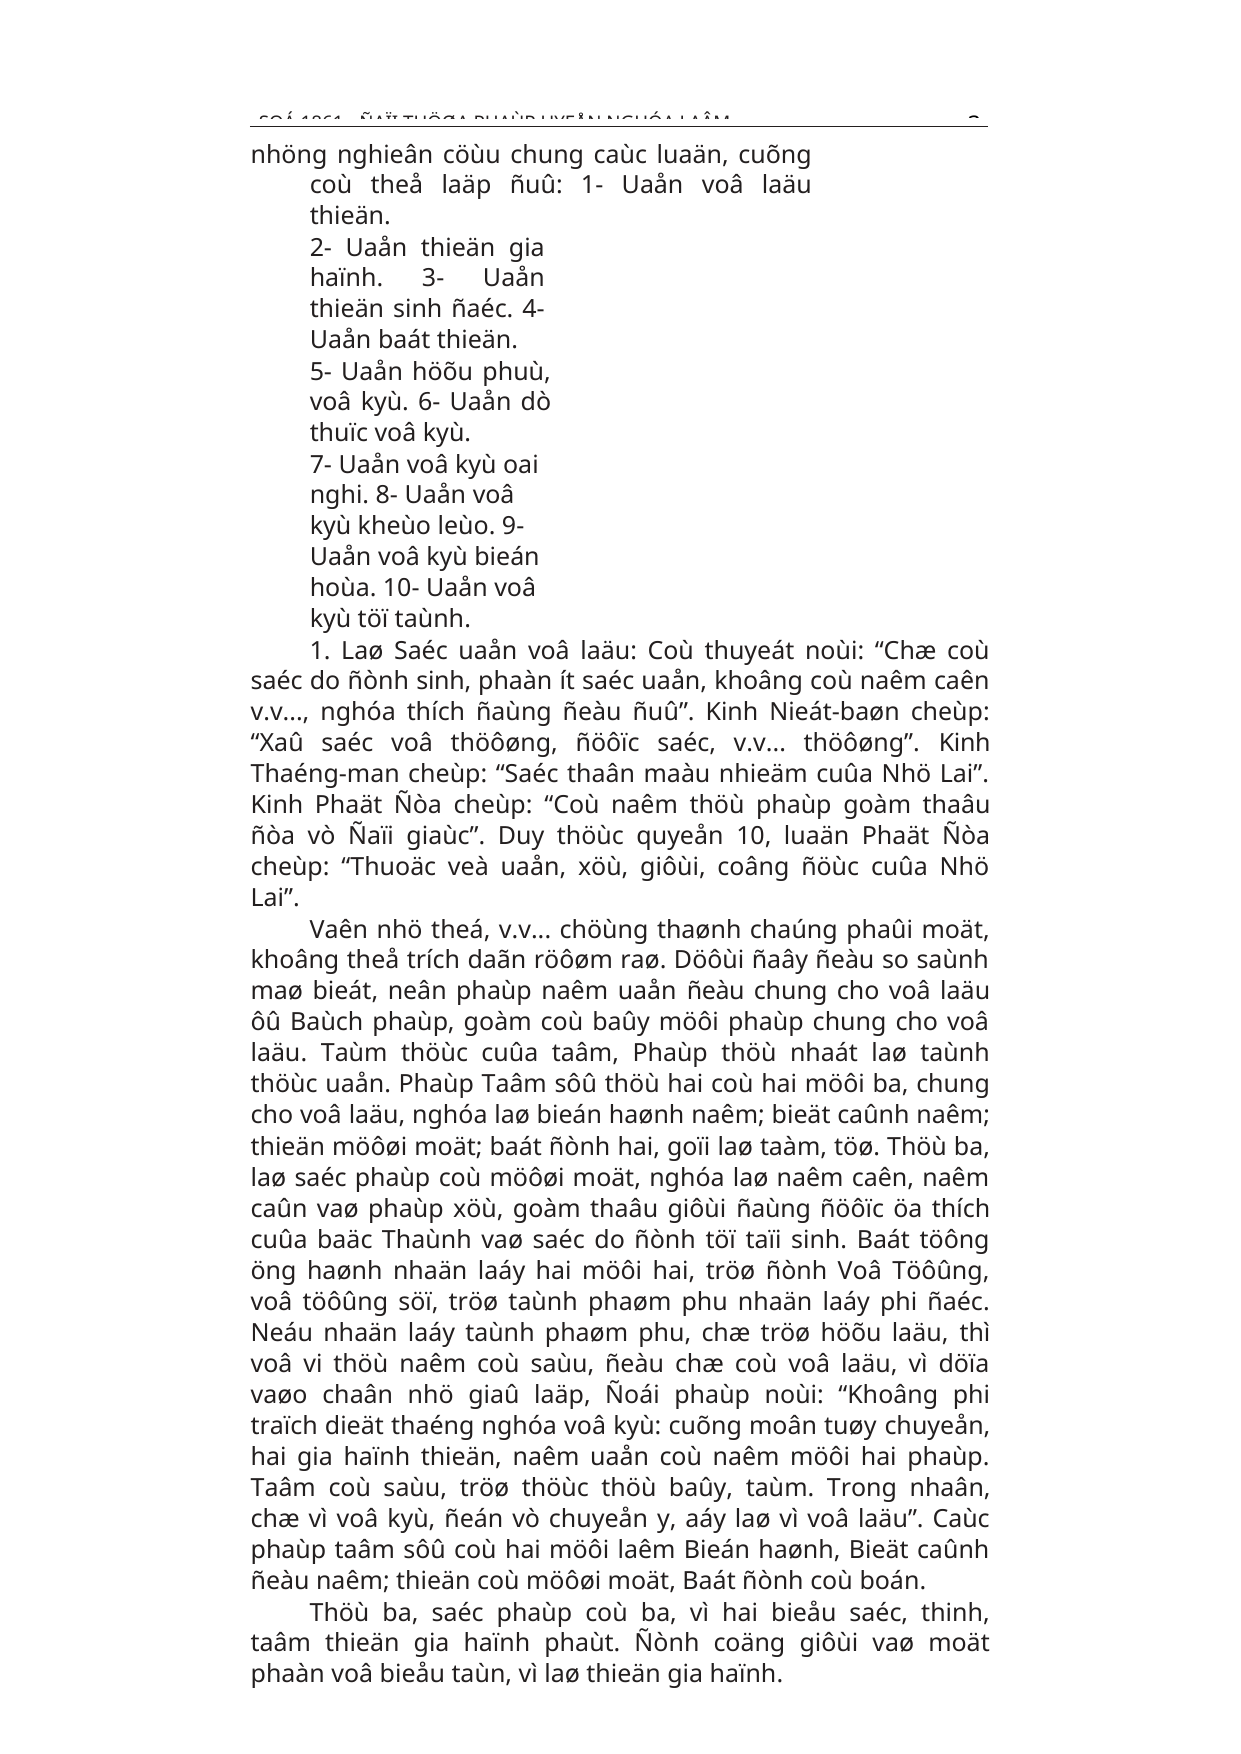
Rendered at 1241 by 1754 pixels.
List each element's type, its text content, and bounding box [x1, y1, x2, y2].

text nhöng nghieân cöùu chung caùc luaän, cuõng coù theå laäp ñuû: 1- Uaån voâ laäu thieän. [250, 138, 812, 231]
text 1. Laø Saéc uaån voâ laäu: Coù thuyeát noùi: “Chæ coù saéc do ñònh sinh, phaàn ít saéc uaån, khoâng coù naêm caên v.v..., nghóa thích ñaùng ñeàu ñuû”. Kinh Nieát-baøn cheùp: “Xaû saéc voâ thöôøng, ñöôïc saéc, v.v... thöôøng”. Kinh Thaéng-man cheùp: “Saéc thaân maàu nhieäm cuûa Nhö Lai”. Kinh Phaät Ñòa cheùp: “Coù naêm thöù phaùp goàm thaâu ñòa vò Ñaïi giaùc”. Duy thöùc quyeån 10, luaän Phaät Ñòa cheùp: “Thuoäc veà uaån, xöù, giôùi, coâng ñöùc cuûa Nhö Lai”. [250, 635, 990, 914]
text 5- Uaån höõu phuù, voâ kyù. 6- Uaån dò thuïc voâ kyù. [309, 356, 551, 448]
text Thöù ba, saéc phaùp coù ba, vì hai bieåu saéc, thinh, taâm thieän gia haïnh phaùt. Ñònh coäng giôùi vaø moät phaàn voâ bieåu taùn, vì laø thieän gia haïnh. [250, 1597, 990, 1690]
text 2- Uaån thieän gia haïnh. 3- Uaån thieän sinh ñaéc. 4- Uaån baát thieän. [309, 231, 545, 356]
text Vaên nhö theá, v.v... chöùng thaønh chaúng phaûi moät, khoâng theå trích daãn röôøm raø. Döôùi ñaây ñeàu so saùnh maø bieát, neân phaùp naêm uaån ñeàu chung cho voâ laäu ôû Baùch phaùp, goàm coù baûy möôi phaùp chung cho voâ laäu. Taùm thöùc cuûa taâm, Phaùp thöù nhaát laø taùnh thöùc uaån. Phaùp Taâm sôû thöù hai coù hai möôi ba, chung cho voâ laäu, nghóa laø bieán haønh naêm; bieät caûnh naêm; thieän möôøi moät; baát ñònh hai, goïi laø taàm, töø. Thöù ba, laø saéc phaùp coù möôøi moät, nghóa laø naêm caên, naêm caûn vaø phaùp xöù, goàm thaâu giôùi ñaùng ñöôïc öa thích cuûa baäc Thaùnh vaø saéc do ñònh töï taïi sinh. Baát töông öng haønh nhaän laáy hai möôi hai, tröø ñònh Voâ Töôûng, voâ töôûng söï, tröø taùnh phaøm phu nhaän laáy phi ñaéc. Neáu nhaän laáy taùnh phaøm phu, chæ tröø höõu laäu, thì voâ vi thöù naêm coù saùu, ñeàu chæ coù voâ laäu, vì döïa vaøo chaân nhö giaû laäp, Ñoái phaùp noùi: “Khoâng phi traïch dieät thaéng nghóa voâ kyù: cuõng moân tuøy chuyeån, hai gia haïnh thieän, naêm uaån coù naêm möôi hai phaùp. Taâm coù saùu, tröø thöùc thöù baûy, taùm. Trong nhaân, chæ vì voâ kyù, ñeán vò chuyeån y, aáy laø vì voâ laäu”. Caùc phaùp taâm sôû coù hai möôi laêm Bieán haønh, Bieät caûnh ñeàu naêm; thieän coù möôøi moät, Baát ñònh coù boán. [250, 914, 990, 1597]
text 7- Uaån voâ kyù oai nghi. 8- Uaån voâ kyù kheùo leùo. 9- Uaån voâ kyù bieán hoùa. 10- Uaån voâ kyù töï taùnh. [309, 448, 552, 635]
